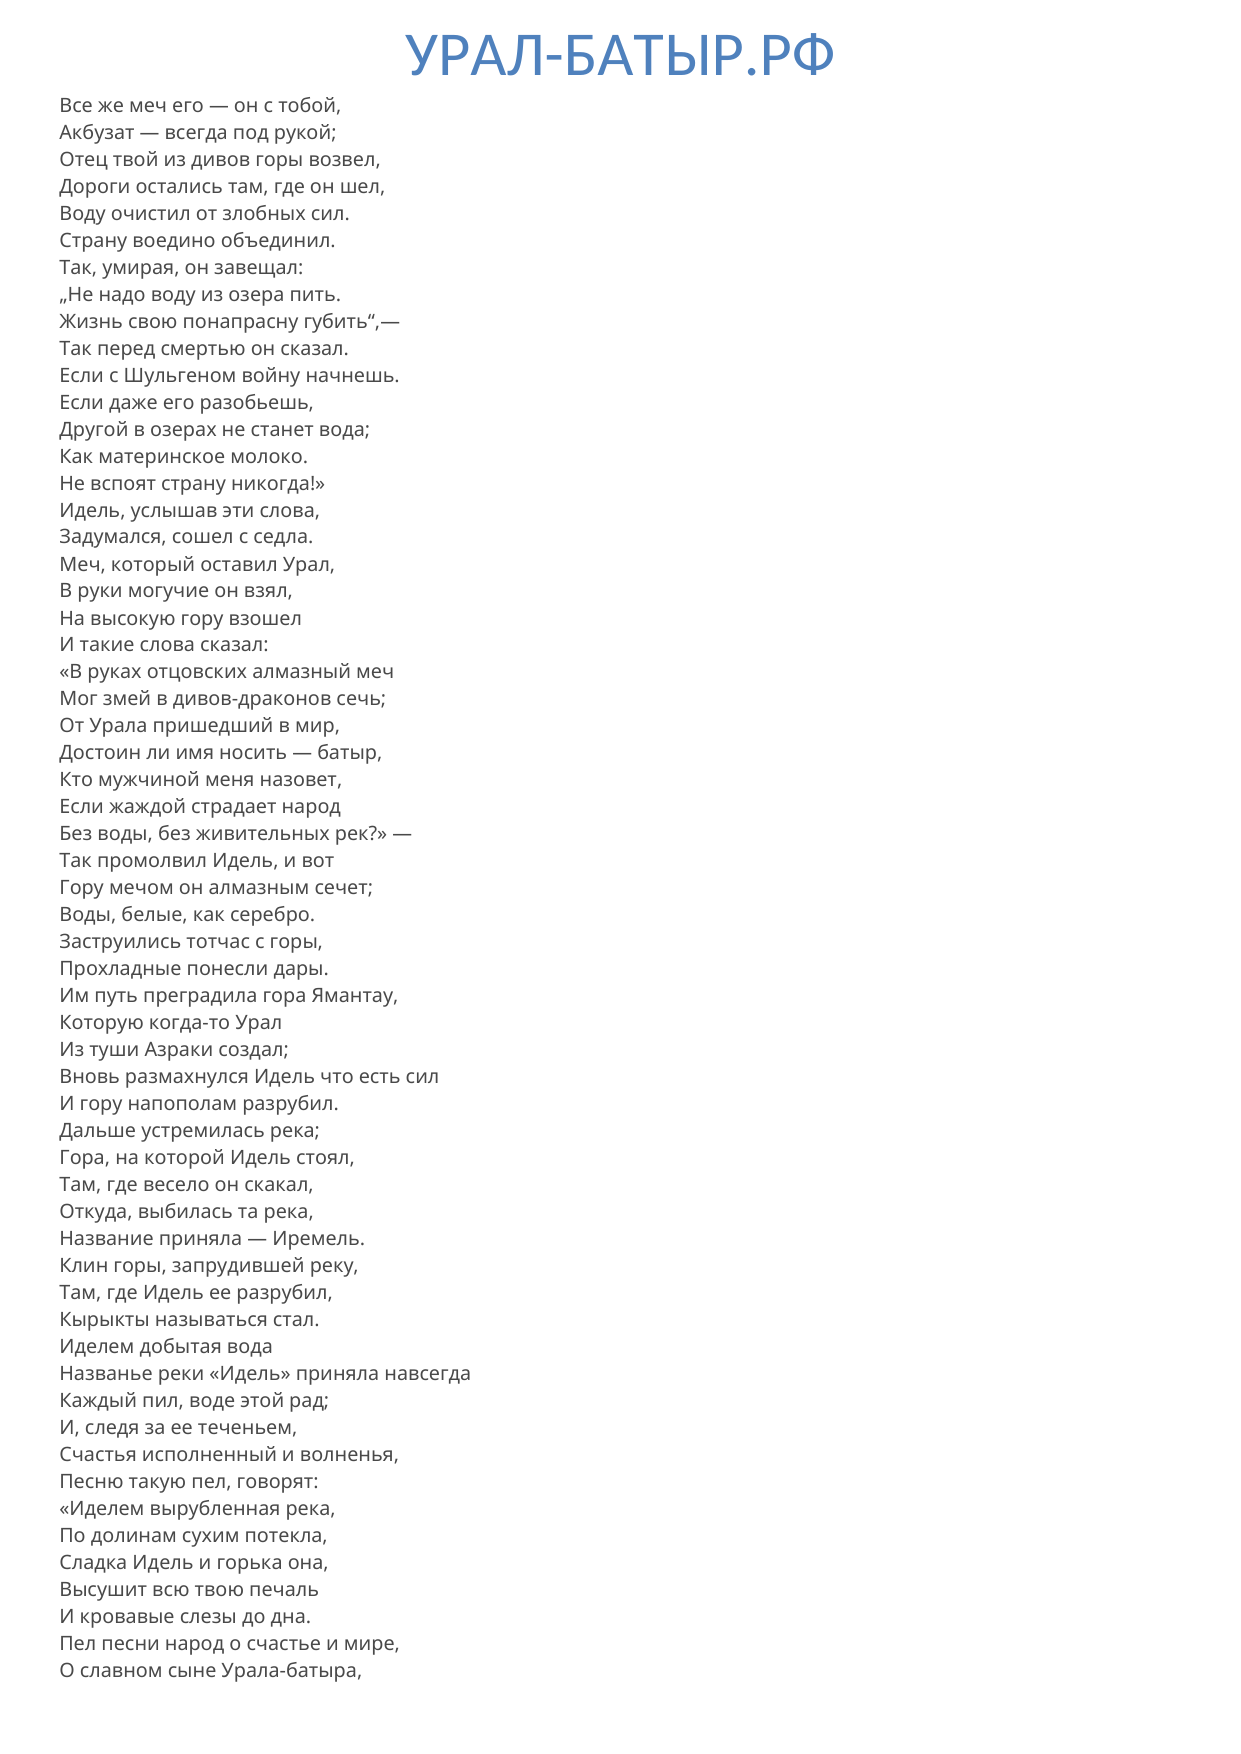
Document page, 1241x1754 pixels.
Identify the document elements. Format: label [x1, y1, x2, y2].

text [59, 91, 1181, 1683]
